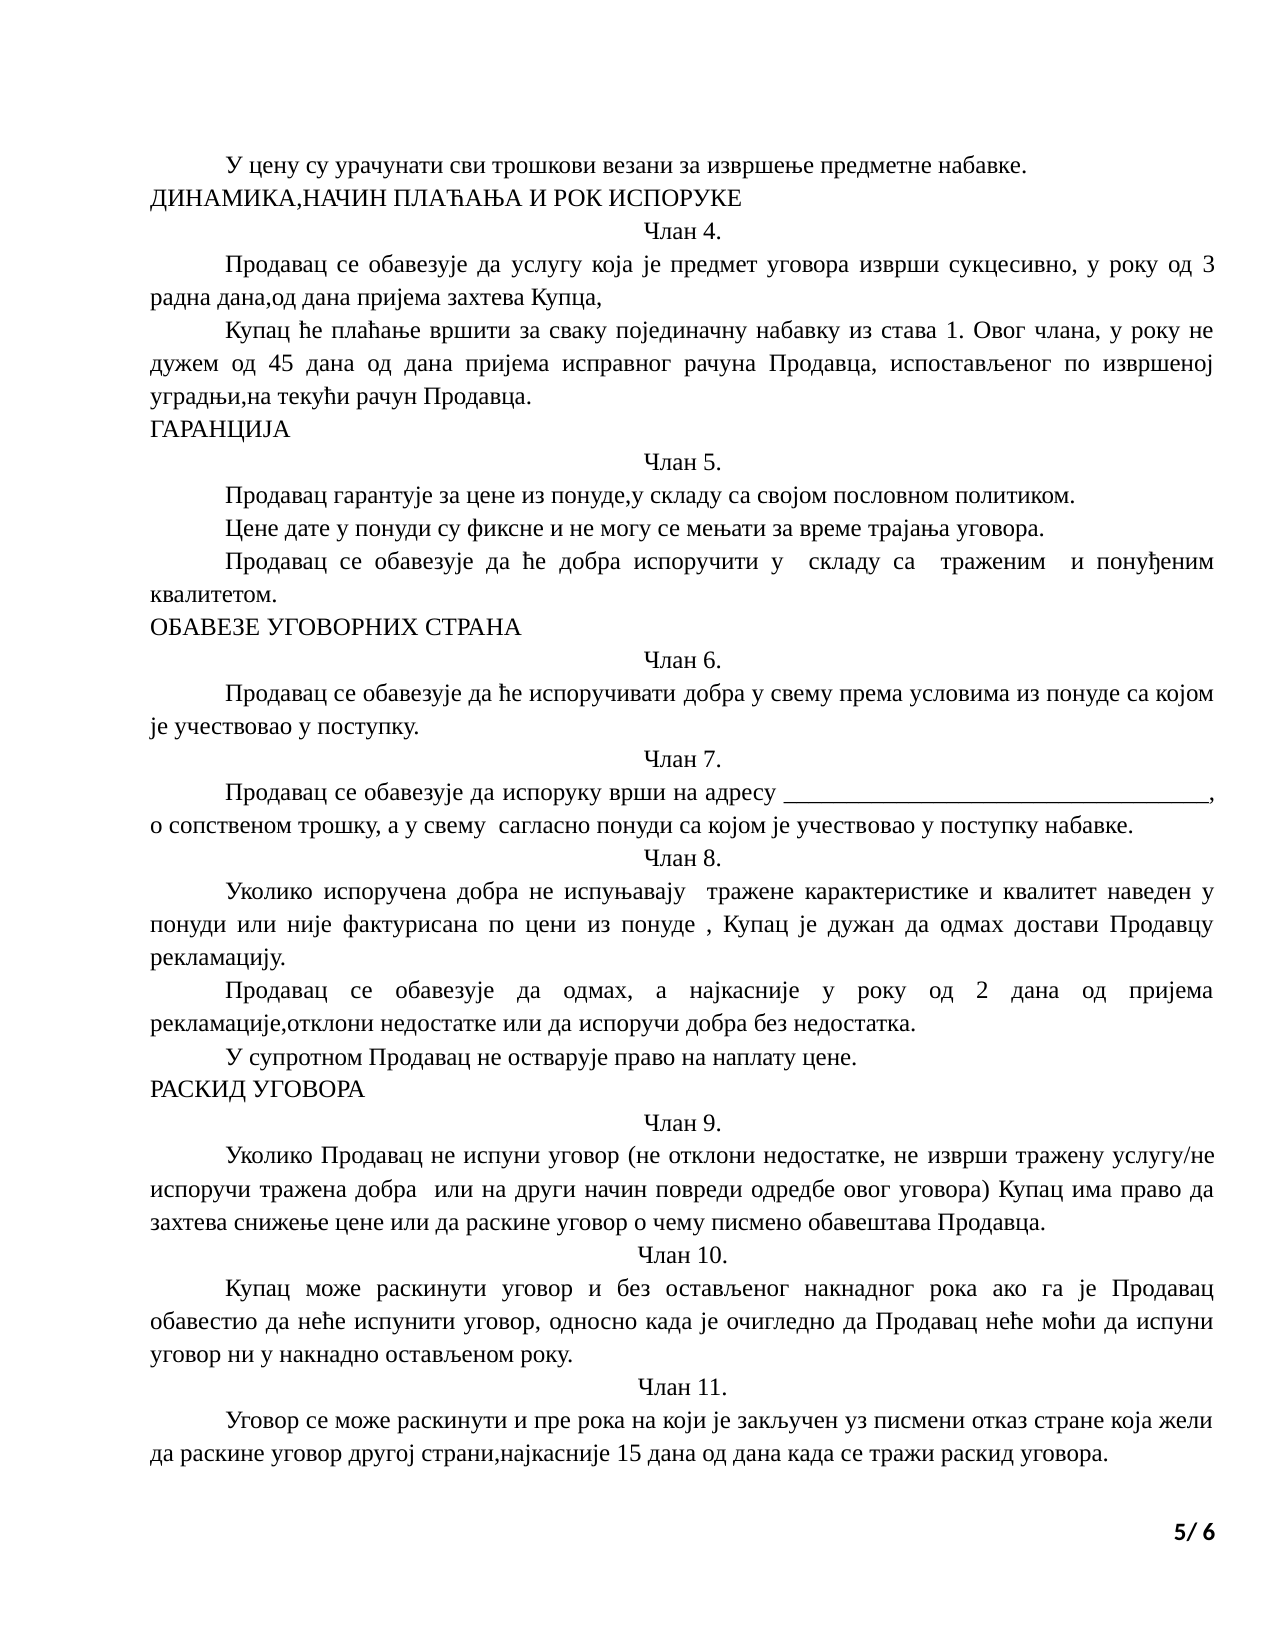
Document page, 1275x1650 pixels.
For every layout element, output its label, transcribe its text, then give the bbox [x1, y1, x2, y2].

text Члан 6. [150, 645, 1215, 674]
text Члан 5. [150, 447, 1215, 476]
text Купац може раскинути уговор и без остављеног накнадног рока ако га је Продавац обавестио да неће испунити уговор, односно када је очигледно да Продавац неће моћи да испуни уговор ни у накнадно остављеном року. [150, 1273, 1215, 1367]
text Продавац се обавезује да ће добра испоручити у складу са траженим и понуђеним квалитетом. [150, 546, 1215, 608]
text Члан 11. [150, 1372, 1215, 1401]
text ОБАВЕЗЕ УГОВОРНИХ СТРАНА [150, 612, 1215, 641]
text Купац ће плаћање вршити за сваку појединачну набавку из става 1. Овог члана, у року не дужем од 45 дана од дана пријема исправног рачуна Продавца, испостављеног по извршеној уградњи,на текући рачун Продавца. [150, 315, 1215, 410]
text Продавац се обавезује да одмах, а најкасније у року од 2 дана од пријема рекламације,отклони недостатке или да испоручи добра без недостатка. [150, 976, 1215, 1037]
text ДИНАМИКА,НАЧИН ПЛАЋАЊА И РОК ИСПОРУКЕ [150, 183, 1215, 212]
text Члан 7. [150, 744, 1215, 773]
text У цену су урачунати сви трошкови везани за извршење предметне набавке. [150, 150, 1215, 179]
text Члан 9. [150, 1108, 1215, 1136]
text Уколико Продавац не испуни уговор (не отклони недостатке, не изврши тражену услугу/не испоручи тражена добра или на други начин повреди одредбе овог уговора) Купац има право да захтева снижење цене или да раскине уговор о чему писмено обавештава Продавца. [150, 1141, 1215, 1235]
text Продавац гарантује за цене из понуде,у складу са својом пословном политиком. [150, 480, 1215, 509]
text Продавац се обавезује да испоруку врши на адресу __________________________________, о сопственом трошку, а у свему сагласно понуди са којом је учествовао у поступку набавке. [150, 777, 1215, 839]
text Уговор се може раскинути и пре рока на који је закључен уз писмени отказ стране која жели да раскине уговор другој страни,најкасније 15 дана од дана када се тражи раскид уговора. [150, 1405, 1215, 1467]
text У супротном Продавац не остварује право на наплату цене. [150, 1042, 1215, 1070]
text Члан 10. [150, 1240, 1215, 1268]
text Члан 8. [150, 843, 1215, 872]
text Продавац се обавезује да услугу која је предмет уговора изврши сукцесивно, у року од 3 радна дана,од дана пријема захтева Купца, [150, 249, 1215, 311]
text Уколико испоручена добра не испуњавају тражене карактеристике и квалитет наведен у понуди или није фактурисана по цени из понуде , Купац је дужан да одмах достави Продавцу рекламацију. [150, 876, 1215, 971]
text Члан 4. [150, 216, 1215, 245]
text Продавац се обавезује да ће испоручивати добра у свему према условима из понуде са којом је учествовао у поступку. [150, 678, 1215, 740]
text Цене дате у понуди су фиксне и не могу се мењати за време трајања уговора. [150, 513, 1215, 542]
text ГАРАНЦИЈА [150, 414, 1215, 443]
text РАСКИД УГОВОРА [150, 1074, 1215, 1103]
